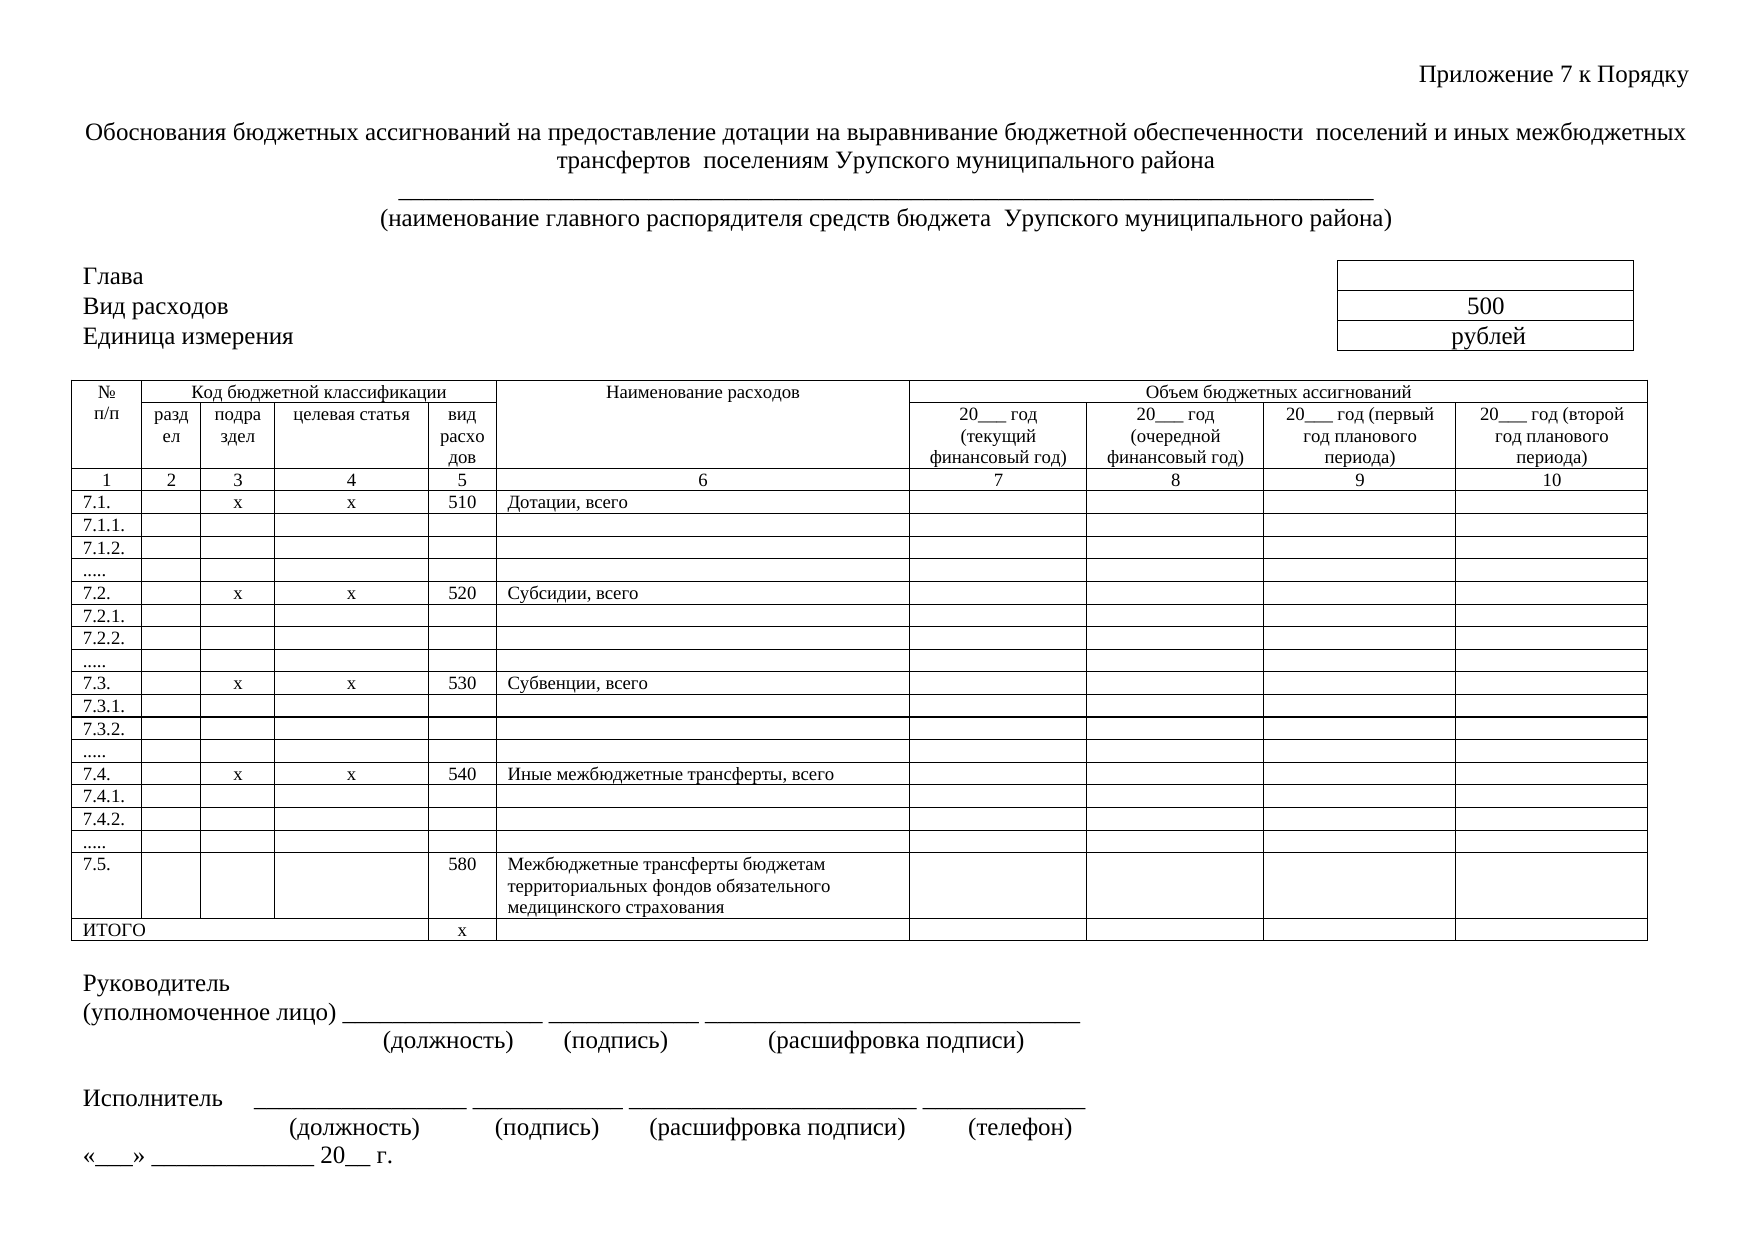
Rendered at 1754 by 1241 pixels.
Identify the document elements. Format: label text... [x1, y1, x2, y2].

text ______________________________________________________________________________ [83, 174, 1689, 203]
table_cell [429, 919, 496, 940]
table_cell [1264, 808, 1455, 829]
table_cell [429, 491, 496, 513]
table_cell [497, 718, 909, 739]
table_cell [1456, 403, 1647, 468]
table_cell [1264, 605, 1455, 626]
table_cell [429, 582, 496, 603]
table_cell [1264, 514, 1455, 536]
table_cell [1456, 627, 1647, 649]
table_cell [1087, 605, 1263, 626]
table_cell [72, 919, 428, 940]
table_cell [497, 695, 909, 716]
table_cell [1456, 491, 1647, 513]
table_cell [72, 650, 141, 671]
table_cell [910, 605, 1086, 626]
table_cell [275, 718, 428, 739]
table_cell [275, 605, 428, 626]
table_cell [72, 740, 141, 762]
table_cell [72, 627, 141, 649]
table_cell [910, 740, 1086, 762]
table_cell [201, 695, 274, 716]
text (должность) (подпись) (расшифровка подписи) (телефон) [83, 1112, 1689, 1140]
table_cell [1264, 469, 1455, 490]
text «___» _____________ 20__ г. [83, 1140, 1689, 1169]
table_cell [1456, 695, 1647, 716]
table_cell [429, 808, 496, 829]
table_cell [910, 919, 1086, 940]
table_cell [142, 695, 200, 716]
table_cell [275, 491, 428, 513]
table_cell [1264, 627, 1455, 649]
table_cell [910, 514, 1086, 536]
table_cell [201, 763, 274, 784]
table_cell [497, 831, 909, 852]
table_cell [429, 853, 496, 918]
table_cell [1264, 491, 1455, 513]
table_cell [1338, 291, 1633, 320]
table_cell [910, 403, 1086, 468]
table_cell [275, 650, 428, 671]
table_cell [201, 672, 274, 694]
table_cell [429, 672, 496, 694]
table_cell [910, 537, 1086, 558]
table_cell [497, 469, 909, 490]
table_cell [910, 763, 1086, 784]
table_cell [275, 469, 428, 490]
text Исполнитель _________________ ____________ _______________________ _____________ [83, 1083, 1689, 1112]
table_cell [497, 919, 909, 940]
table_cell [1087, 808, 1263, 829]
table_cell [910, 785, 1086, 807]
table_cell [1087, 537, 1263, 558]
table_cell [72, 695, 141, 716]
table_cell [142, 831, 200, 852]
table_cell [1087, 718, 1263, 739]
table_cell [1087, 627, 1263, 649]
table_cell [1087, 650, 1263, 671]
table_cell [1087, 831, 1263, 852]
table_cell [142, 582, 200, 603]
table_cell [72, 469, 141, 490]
text (наименование главного распорядителя средств бюджета Урупского муниципального района) [83, 203, 1689, 232]
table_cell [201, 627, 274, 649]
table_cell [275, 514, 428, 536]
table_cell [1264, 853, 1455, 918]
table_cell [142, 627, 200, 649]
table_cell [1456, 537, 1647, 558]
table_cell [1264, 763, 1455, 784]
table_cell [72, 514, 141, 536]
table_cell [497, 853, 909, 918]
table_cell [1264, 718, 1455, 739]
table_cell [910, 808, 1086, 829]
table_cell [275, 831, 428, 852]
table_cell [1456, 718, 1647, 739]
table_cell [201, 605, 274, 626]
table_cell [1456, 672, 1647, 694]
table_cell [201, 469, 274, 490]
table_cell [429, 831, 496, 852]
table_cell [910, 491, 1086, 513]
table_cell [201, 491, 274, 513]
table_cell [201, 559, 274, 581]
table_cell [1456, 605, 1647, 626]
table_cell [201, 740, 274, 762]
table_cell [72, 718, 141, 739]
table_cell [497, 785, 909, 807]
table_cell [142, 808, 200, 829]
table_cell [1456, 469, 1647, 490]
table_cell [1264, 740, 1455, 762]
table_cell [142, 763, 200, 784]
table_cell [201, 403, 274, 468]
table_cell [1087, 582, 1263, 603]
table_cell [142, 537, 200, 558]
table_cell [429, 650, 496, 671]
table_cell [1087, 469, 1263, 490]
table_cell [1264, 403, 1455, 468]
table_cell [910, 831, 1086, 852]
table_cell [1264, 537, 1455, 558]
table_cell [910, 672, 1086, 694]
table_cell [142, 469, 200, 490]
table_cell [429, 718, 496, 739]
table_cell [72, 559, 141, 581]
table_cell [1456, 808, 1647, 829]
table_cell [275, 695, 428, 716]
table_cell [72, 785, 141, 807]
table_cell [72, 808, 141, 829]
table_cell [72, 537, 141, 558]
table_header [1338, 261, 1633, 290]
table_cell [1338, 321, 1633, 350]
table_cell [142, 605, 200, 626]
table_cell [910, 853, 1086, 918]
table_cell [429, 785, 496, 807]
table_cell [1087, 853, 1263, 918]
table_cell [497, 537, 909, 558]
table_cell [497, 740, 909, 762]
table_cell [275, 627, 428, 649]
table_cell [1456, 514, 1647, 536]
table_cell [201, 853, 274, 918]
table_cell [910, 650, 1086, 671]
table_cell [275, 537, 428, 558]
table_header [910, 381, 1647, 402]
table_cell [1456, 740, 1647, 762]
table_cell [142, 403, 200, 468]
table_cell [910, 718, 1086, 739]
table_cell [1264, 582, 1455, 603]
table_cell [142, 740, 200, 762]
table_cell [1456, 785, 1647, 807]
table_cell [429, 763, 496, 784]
text (уполномоченное лицо) ________________ ____________ ______________________________ [83, 997, 1689, 1025]
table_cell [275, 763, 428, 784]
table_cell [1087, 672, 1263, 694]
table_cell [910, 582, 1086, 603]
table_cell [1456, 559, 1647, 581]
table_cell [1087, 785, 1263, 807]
text Обоснования бюджетных ассигнований на предоставление дотации на выравнивание бюджетной обеспеченности поселений и иных межбюджетных трансфертов поселениям Урупского муниципального района [83, 117, 1689, 174]
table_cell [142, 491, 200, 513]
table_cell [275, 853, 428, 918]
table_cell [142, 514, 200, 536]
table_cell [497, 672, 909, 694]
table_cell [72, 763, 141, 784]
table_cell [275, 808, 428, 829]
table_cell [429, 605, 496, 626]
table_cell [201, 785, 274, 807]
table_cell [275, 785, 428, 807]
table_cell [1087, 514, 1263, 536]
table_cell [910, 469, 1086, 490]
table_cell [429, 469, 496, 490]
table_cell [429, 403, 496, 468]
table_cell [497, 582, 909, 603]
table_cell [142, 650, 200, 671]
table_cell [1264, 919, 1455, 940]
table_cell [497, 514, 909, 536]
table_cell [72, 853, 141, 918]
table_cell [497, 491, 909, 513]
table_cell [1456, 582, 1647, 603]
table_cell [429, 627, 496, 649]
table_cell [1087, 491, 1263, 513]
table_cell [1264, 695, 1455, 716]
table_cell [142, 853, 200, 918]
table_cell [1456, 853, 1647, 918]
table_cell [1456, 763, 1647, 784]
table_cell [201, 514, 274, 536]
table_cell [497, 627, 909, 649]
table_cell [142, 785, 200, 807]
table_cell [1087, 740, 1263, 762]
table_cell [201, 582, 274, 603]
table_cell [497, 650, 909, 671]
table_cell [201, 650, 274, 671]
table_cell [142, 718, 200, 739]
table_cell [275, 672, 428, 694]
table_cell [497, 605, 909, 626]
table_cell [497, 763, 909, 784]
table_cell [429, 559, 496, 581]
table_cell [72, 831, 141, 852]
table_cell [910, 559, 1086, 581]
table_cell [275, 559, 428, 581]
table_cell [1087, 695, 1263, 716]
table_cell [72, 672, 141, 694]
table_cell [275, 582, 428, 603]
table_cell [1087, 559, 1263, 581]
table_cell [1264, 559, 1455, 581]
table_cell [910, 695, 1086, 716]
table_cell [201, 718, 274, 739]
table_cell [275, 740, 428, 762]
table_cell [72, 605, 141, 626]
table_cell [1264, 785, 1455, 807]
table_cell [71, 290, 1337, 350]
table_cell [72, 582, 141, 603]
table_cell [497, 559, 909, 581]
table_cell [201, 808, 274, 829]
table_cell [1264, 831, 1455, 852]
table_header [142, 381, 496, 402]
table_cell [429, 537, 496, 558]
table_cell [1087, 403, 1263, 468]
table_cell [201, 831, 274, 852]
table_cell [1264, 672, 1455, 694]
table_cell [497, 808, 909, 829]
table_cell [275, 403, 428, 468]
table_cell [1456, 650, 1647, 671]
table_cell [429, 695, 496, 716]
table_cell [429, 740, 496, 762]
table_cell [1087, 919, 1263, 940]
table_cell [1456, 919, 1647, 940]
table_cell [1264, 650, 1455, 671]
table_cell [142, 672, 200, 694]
text (должность) (подпись) (расшифровка подписи) [83, 1025, 1689, 1054]
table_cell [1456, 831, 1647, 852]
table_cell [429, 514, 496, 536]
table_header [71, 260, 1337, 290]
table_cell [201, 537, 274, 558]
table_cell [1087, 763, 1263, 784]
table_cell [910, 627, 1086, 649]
text Приложение 7 к Порядку [83, 59, 1689, 88]
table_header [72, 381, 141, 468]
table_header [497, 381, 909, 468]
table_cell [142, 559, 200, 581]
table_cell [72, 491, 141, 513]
text Руководитель [83, 968, 1689, 997]
